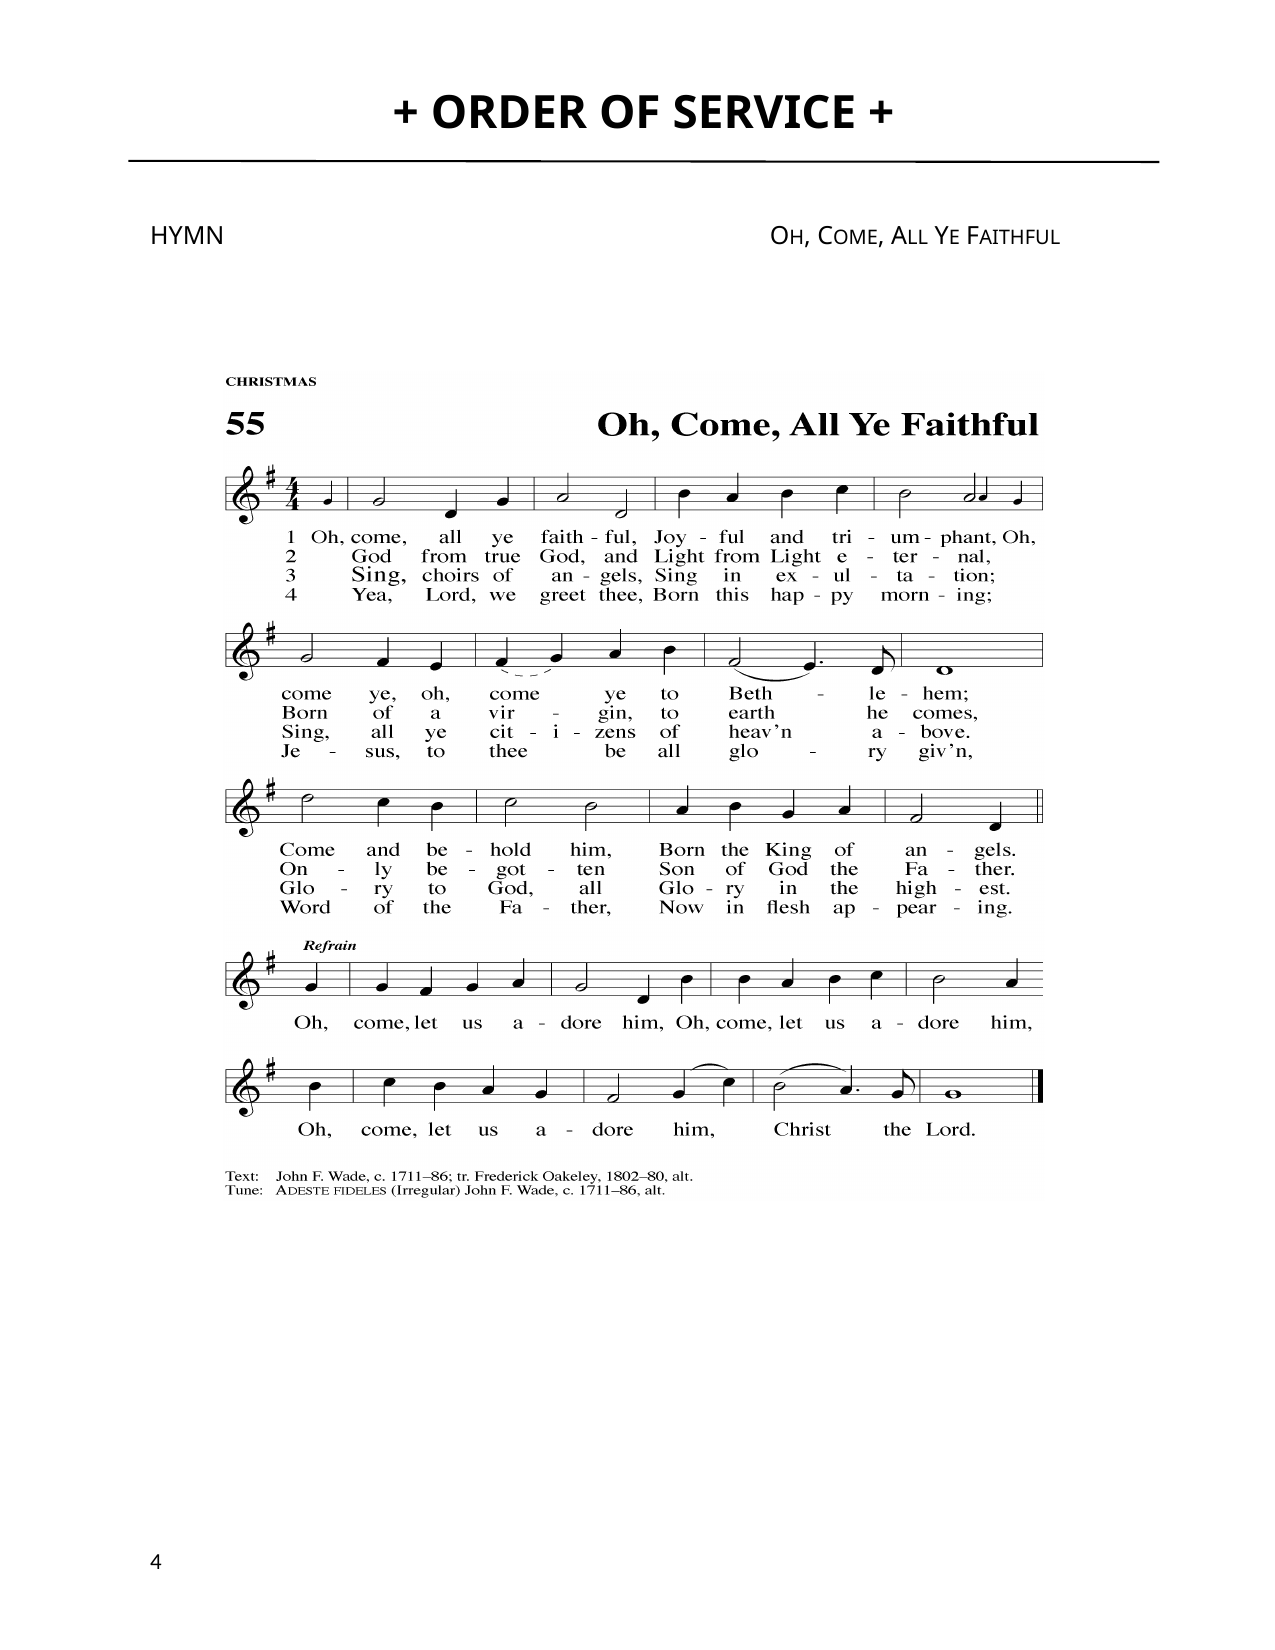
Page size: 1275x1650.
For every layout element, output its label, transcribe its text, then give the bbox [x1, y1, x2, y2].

text HYMN Oh, Come, All Ye Faithful [150, 218, 1125, 252]
picture [223, 371, 1045, 1201]
